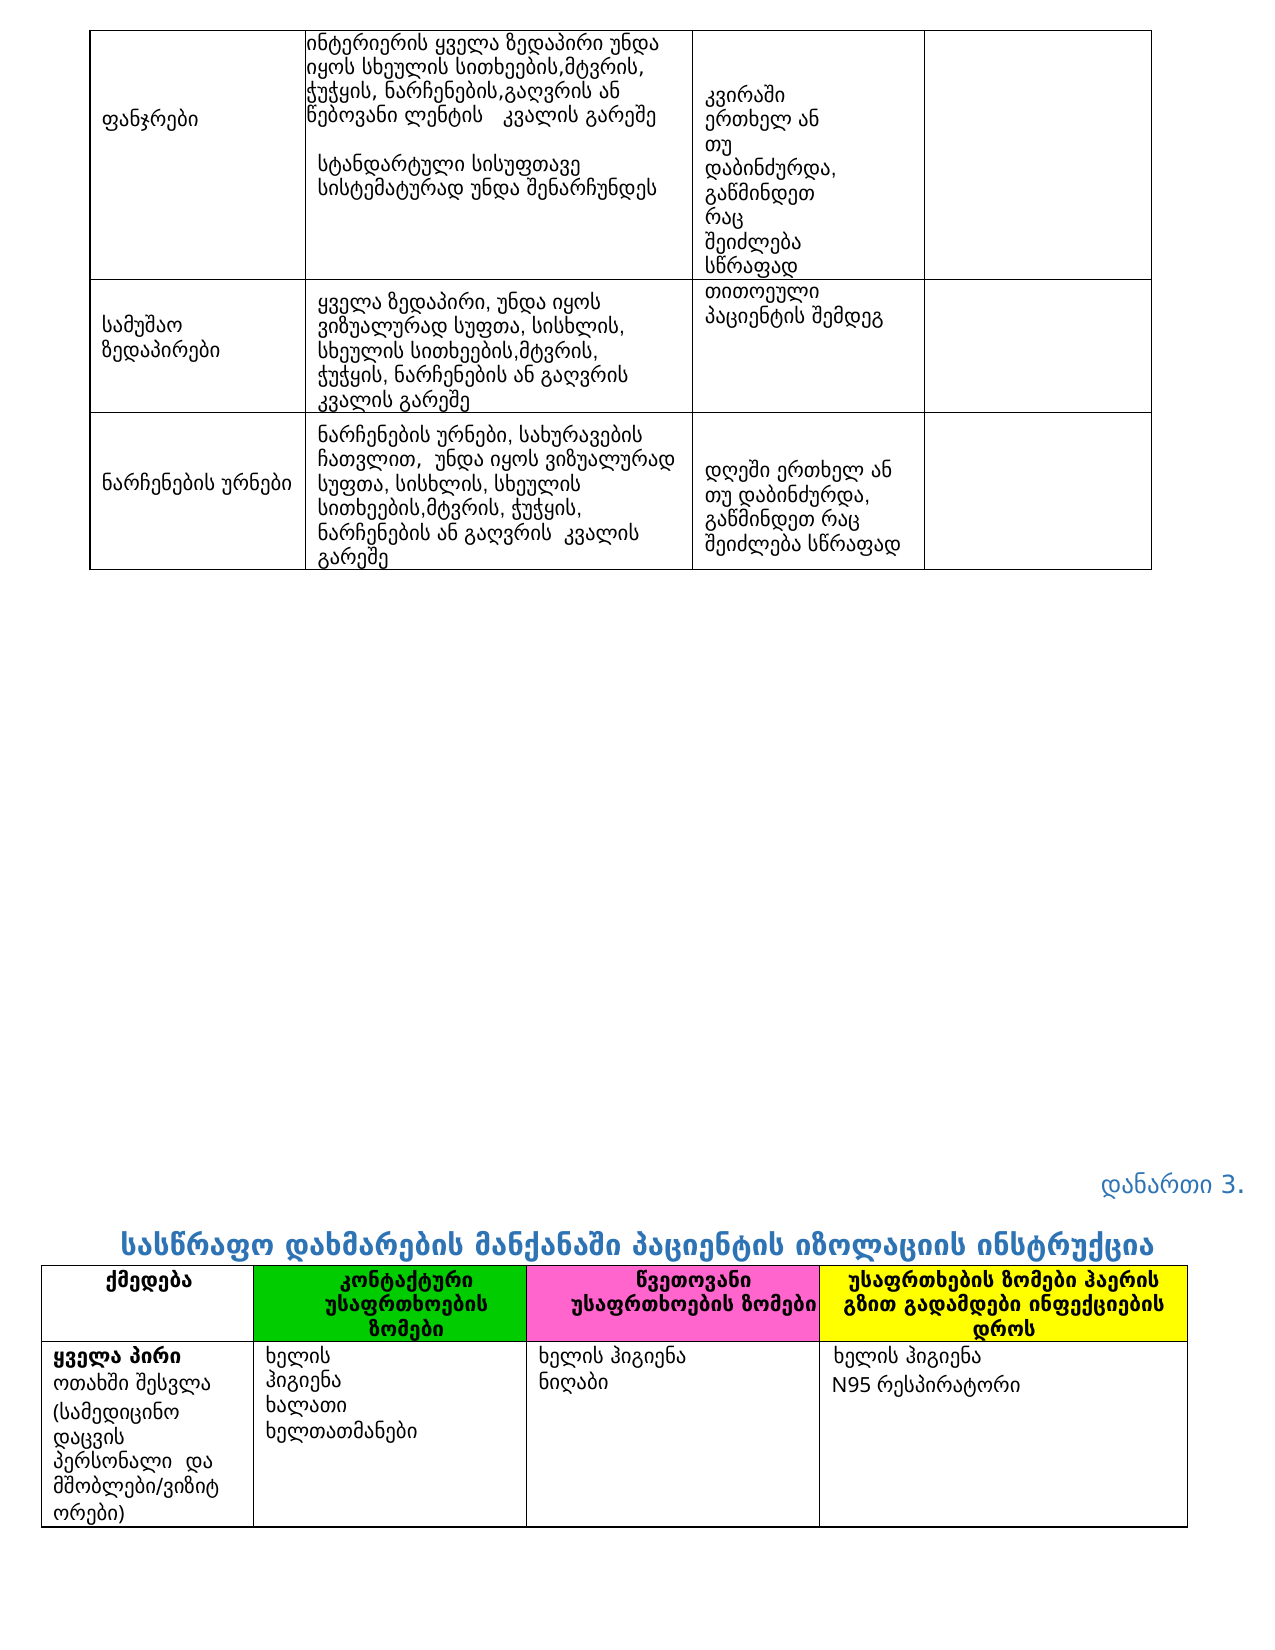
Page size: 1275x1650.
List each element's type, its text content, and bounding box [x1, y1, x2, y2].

table_cell ინტერიერის ყველა ზედაპირი უნდა იყოს სხეულის სითხეების,მტვრის, ჭუჭყის, ნარჩენების,გაღვრის ან წებოვანი ლენტის კვალის გარეშე სტანდარტული სისუფთავე სისტემატურად უნდა შენარჩუნდეს [306, 31, 692, 278]
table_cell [693, 31, 924, 278]
table_cell ხელის ჰიგიენა N95 რესპირატორი [820, 1342, 1187, 1526]
table_cell ყველა პირი ოთახში შესვლა (სამედიცინო დაცვის პერსონალი და მშობლები/ვიზიტორები) [42, 1342, 253, 1526]
table_cell სამუშაო ზედაპირები [91, 280, 305, 412]
table_cell დღეში ერთხელ ან თუ დაბინძურდა, გაწმინდეთ რაც შეიძლება სწრაფად [693, 413, 924, 569]
table_cell [925, 413, 1151, 569]
table_cell ყველა ზედაპირი, უნდა იყოს ვიზუალურად სუფთა, სისხლის, სხეულის სითხეების,მტვრის, ჭუჭყის, ნარჩენების ან გაღვრის კვალის გარეშე [306, 280, 692, 412]
subtitle სასწრაფო დახმარების მანქანაში პაციენტის იზოლაციის ინსტრუქცია [29, 1228, 1245, 1262]
table_header ქმედება [42, 1266, 253, 1341]
table_cell ნარჩენების ურნები, სახურავების ჩათვლით, უნდა იყოს ვიზუალურად სუფთა, სისხლის, სხეულის სითხეების,მტვრის, ჭუჭყის, ნარჩენების ან გაღვრის კვალის გარეშე [306, 413, 692, 569]
table_cell ხელის ჰიგიენა ნიღაბი [527, 1342, 819, 1526]
table_header წვეთოვანი უსაფრთხოების ზომები [527, 1266, 819, 1341]
table_header კონტაქტური უსაფრთხოების ზომები [254, 1266, 526, 1341]
table_cell [925, 31, 1151, 278]
table_cell ხელის ჰიგიენა ხალათი ხელთათმანები [254, 1342, 526, 1526]
subtitle დანართი 3. [29, 1167, 1245, 1201]
table_cell [925, 280, 1151, 412]
table_cell თითოეული პაციენტის შემდეგ [693, 280, 924, 412]
table_header უსაფრთხების ზომები ჰაერის გზით გადამდები ინფექციების დროს [820, 1266, 1187, 1341]
table_cell ნარჩენების ურნები [91, 413, 305, 569]
table_cell ფანჯრები [91, 31, 305, 278]
